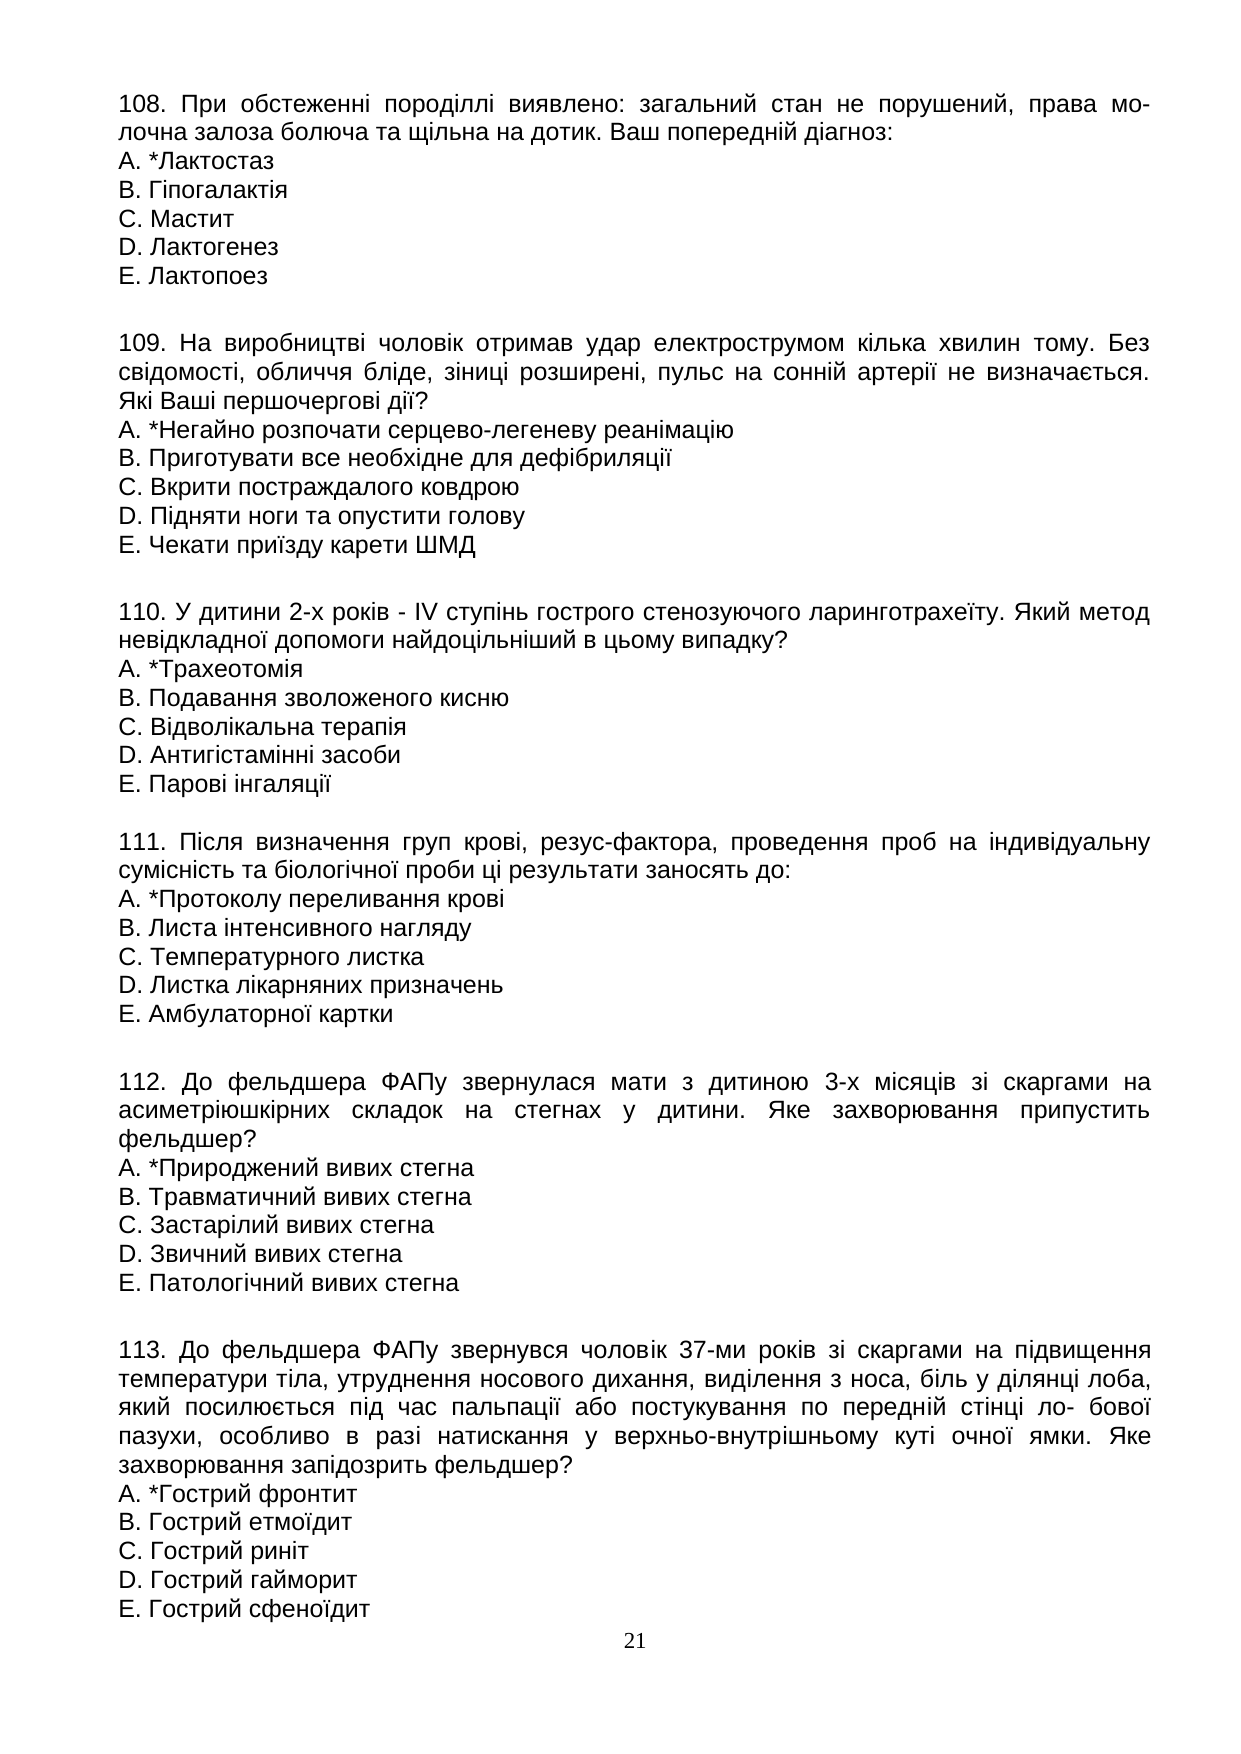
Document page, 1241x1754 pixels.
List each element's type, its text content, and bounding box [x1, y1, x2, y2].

text D. Лактогенез [118, 232, 1152, 261]
text E. Гострий сфеноїдит [118, 1594, 1152, 1622]
text D. Звичний вивих стегна [118, 1239, 1152, 1268]
text C. Температурного листка [118, 942, 1152, 971]
text A. *Протоколу переливання кровi [118, 884, 1152, 913]
text A. *Лактостаз [118, 146, 1152, 175]
text D. Антигiстамiннi засоби [118, 741, 1152, 769]
text A. *Природжений вивих стегна [118, 1153, 1152, 1181]
text D. Пiдняти ноги та опустити голову [118, 501, 1152, 529]
text E. Паровi iнгаляцiї [118, 769, 1152, 798]
text D. Листка лiкарняних призначень [118, 971, 1152, 999]
text 108. При обстеженнi породiллi виявлено: загальний стан не порушений, права мо- лочна залоза болюча та щiльна на дотик. Ваш попереднiй дiагноз: [118, 89, 1152, 146]
text A. *Трахеотомiя [118, 654, 1152, 683]
text B. Приготувати все необхiдне для дефiбриляцiї [118, 443, 1152, 472]
text C. Гострий ринiт [118, 1536, 1152, 1565]
text E. Амбулаторної картки [118, 999, 1152, 1028]
text B. Гострий етмоїдит [118, 1507, 1152, 1536]
text 112. До фельдшера ФАПу звернулася мати з дитиною 3-х мiсяцiв зi скаргами на асиметрiюшкiрних складок на стегнах у дитини. Яке захворювання припустить фельдшер? [118, 1066, 1152, 1153]
text E. Лактопоез [118, 261, 1152, 290]
text C. Застарiлий вивих стегна [118, 1210, 1152, 1239]
text B. Листа iнтенсивного нагляду [118, 913, 1152, 942]
text B. Травматичний вивих стегна [118, 1181, 1152, 1210]
text 109. На виробництвi чоловiк отримав удар електрострумом кiлька хвилин тому. Без свiдомостi, обличчя блiде, зiницi розширенi, пульс на соннiй артерiї не визначається. Якi Вашi першочерговi дiї? [118, 328, 1152, 414]
text D. Гострий гайморит [118, 1565, 1152, 1594]
text E. Патологiчний вивих стегна [118, 1268, 1152, 1296]
text E. Чекати приїзду карети ШМД [118, 529, 1152, 558]
text A. *Гострий фронтит [118, 1479, 1152, 1507]
text C. Мастит [118, 204, 1152, 232]
text 110. У дитини 2-х рокiв - IV ступiнь гострого стенозуючого ларинготрахеїту. Який метод невiдкладної допомоги найдоцiльнiший в цьому випадку? [118, 597, 1152, 654]
text C. Вiдволiкальна терапiя [118, 712, 1152, 741]
text A. *Негайно розпочати серцево-легеневу реанiмацiю [118, 414, 1152, 443]
text 113. До фельдшера ФАПу звернувся чоловiк 37-ми рокiв зi скаргами на пiдвищення температури тiла, утруднення носового дихання, видiлення з носа, бiль у дiлянцi лоба, який посилюється пiд час пальпацiї або постукування по переднiй стiнцi ло- бової пазухи, особливо в разi натискання у верхньо-внутрiшньому кутi очної ямки. Яке захворювання запiдозрить фельдшер? [118, 1335, 1152, 1479]
text B. Подавання зволоженого кисню [118, 683, 1152, 712]
text 111. Пiсля визначення груп кровi, резус-фактора, проведення проб на iндивiдуальну сумiснiсть та бiологiчної проби цi результати заносять до: [118, 827, 1152, 884]
text C. Вкрити постраждалого ковдрою [118, 472, 1152, 501]
text B. Гiпогалактiя [118, 175, 1152, 204]
